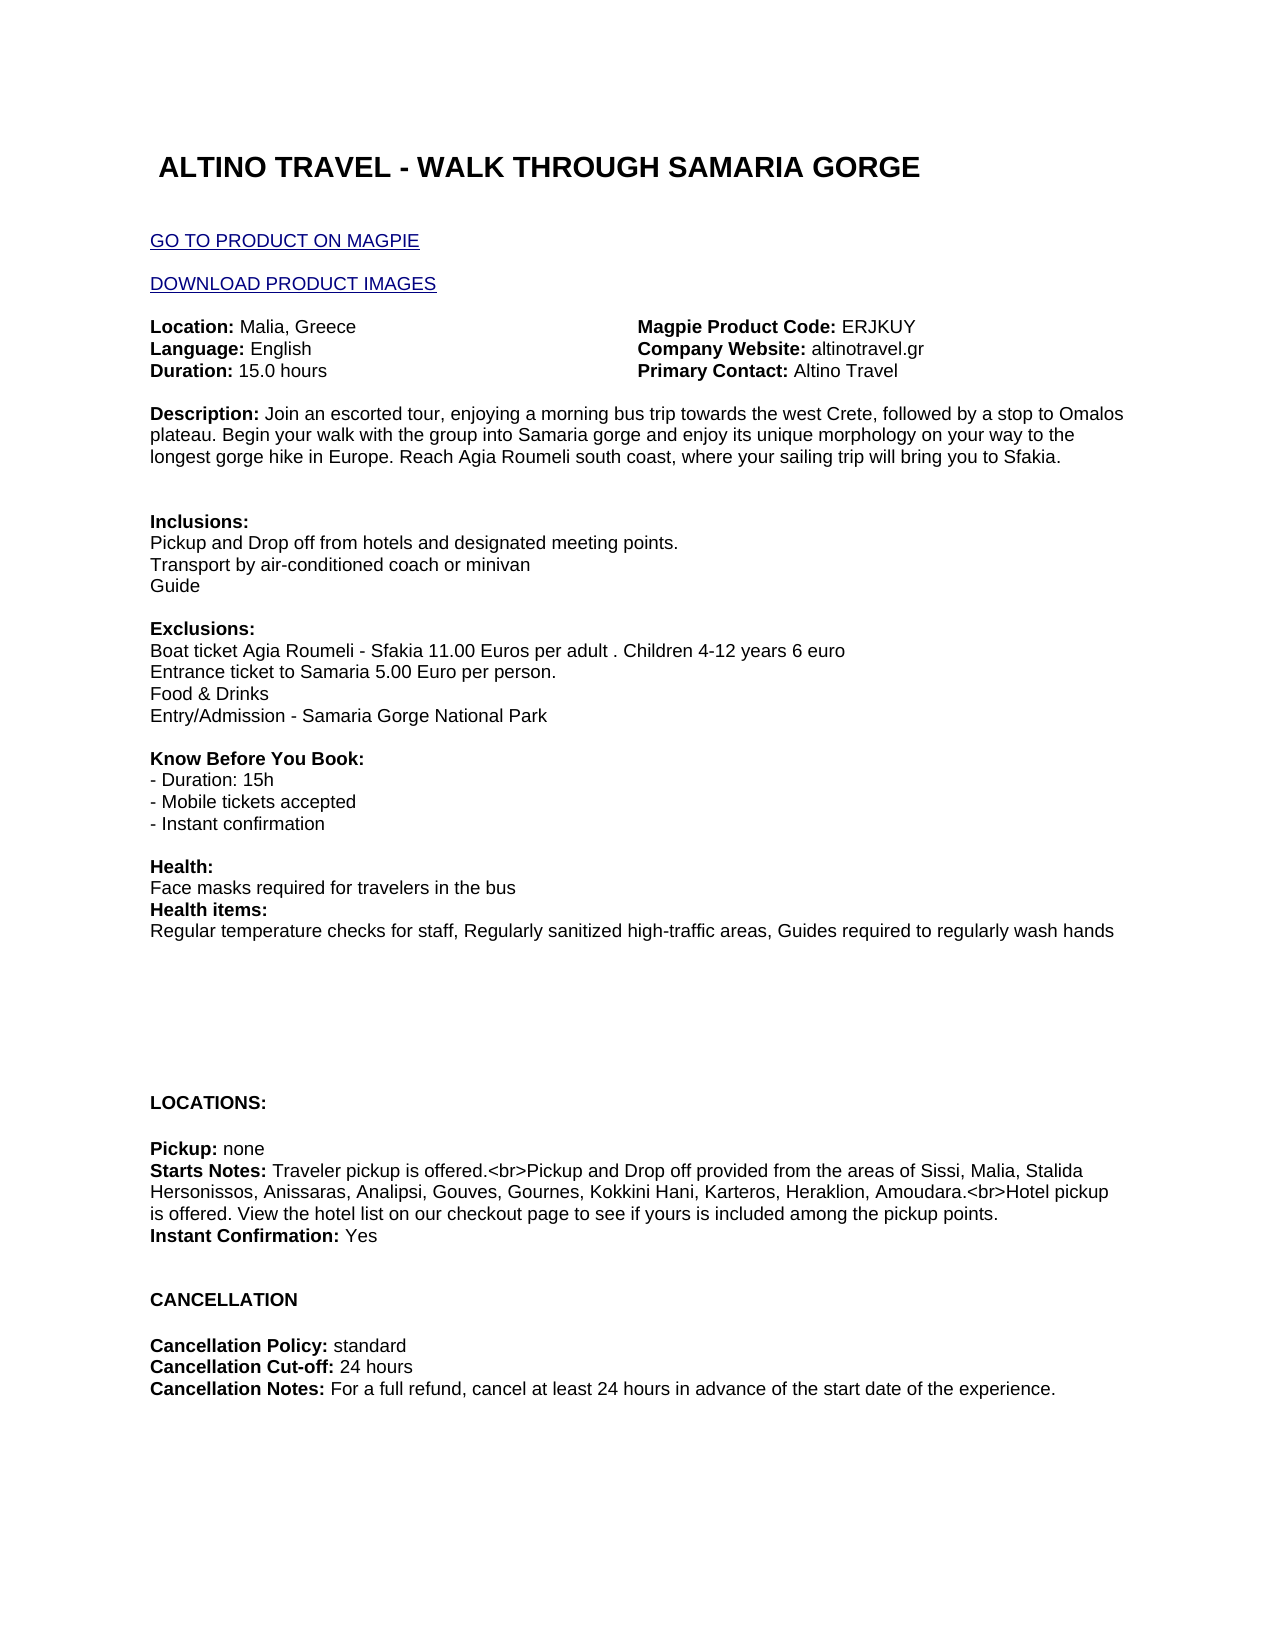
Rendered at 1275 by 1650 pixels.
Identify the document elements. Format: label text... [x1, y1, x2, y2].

text Starts Notes: Traveler pickup is offered.<br>Pickup and Drop off provided from the areas of Sissi, Malia, Stalida Hersonissos, Anissaras, Analipsi, Gouves, Gournes, Kokkini Hani, Karteros, Heraklion, Amoudara.<br>Hotel pickup is offered. View the hotel list on our checkout page to see if yours is included among the pickup points. [150, 1160, 1125, 1224]
text GO TO PRODUCT ON MAGPIE [150, 230, 1125, 252]
text Know Before You Book: [150, 748, 1125, 769]
text Entry/Admission - Samaria Gorge National Park [150, 704, 1125, 726]
subtitle Cancellation [150, 1288, 1125, 1310]
subtitle Altino Travel - Walk through Samaria Gorge [150, 150, 1125, 183]
table_header Magpie Product Code: ERJKUY Company Website: altinotravel.gr Primary Contact: Altino Travel [626, 316, 1114, 381]
text - Mobile tickets accepted [150, 791, 1125, 812]
text Cancellation Cut-off: 24 hours [150, 1356, 1125, 1378]
text Cancellation Notes: For a full refund, cancel at least 24 hours in advance of the start date of the experience. [150, 1378, 1125, 1399]
text Instant Confirmation: Yes [150, 1224, 1125, 1246]
text - Duration: 15h [150, 769, 1125, 791]
text Health: [150, 855, 1125, 877]
text Description: Join an escorted tour, enjoying a morning bus trip towards the west Crete, followed by a stop to Omalos plateau. Begin your walk with the group into Samaria gorge and enjoy its unique morphology on your way to the longest gorge hike in Europe. Reach Agia Roumeli south coast, where your sailing trip will bring you to Sfakia. [150, 403, 1125, 467]
text Pickup: none [150, 1138, 1125, 1160]
text Pickup and Drop off from hotels and designated meeting points. [150, 532, 1125, 553]
table_header Location: Malia, Greece Language: English Duration: 15.0 hours [139, 316, 626, 381]
text Cancellation Policy: standard [150, 1335, 1125, 1356]
text Guide [150, 575, 1125, 597]
text Entrance ticket to Samaria 5.00 Euro per person. [150, 661, 1125, 683]
subtitle Locations: [150, 1092, 1125, 1113]
text DOWNLOAD PRODUCT IMAGES [150, 273, 1125, 295]
text - Instant confirmation [150, 812, 1125, 834]
text Inclusions: [150, 510, 1125, 532]
text Health items: [150, 898, 1125, 920]
text Exclusions: [150, 618, 1125, 640]
text Food & Drinks [150, 683, 1125, 704]
text Face masks required for travelers in the bus [150, 877, 1125, 898]
text Regular temperature checks for staff, Regularly sanitized high-traffic areas, Guides required to regularly wash hands [150, 920, 1125, 942]
text Transport by air-conditioned coach or minivan [150, 553, 1125, 575]
text Boat ticket Agia Roumeli - Sfakia 11.00 Euros per adult . Children 4-12 years 6 euro [150, 640, 1125, 661]
